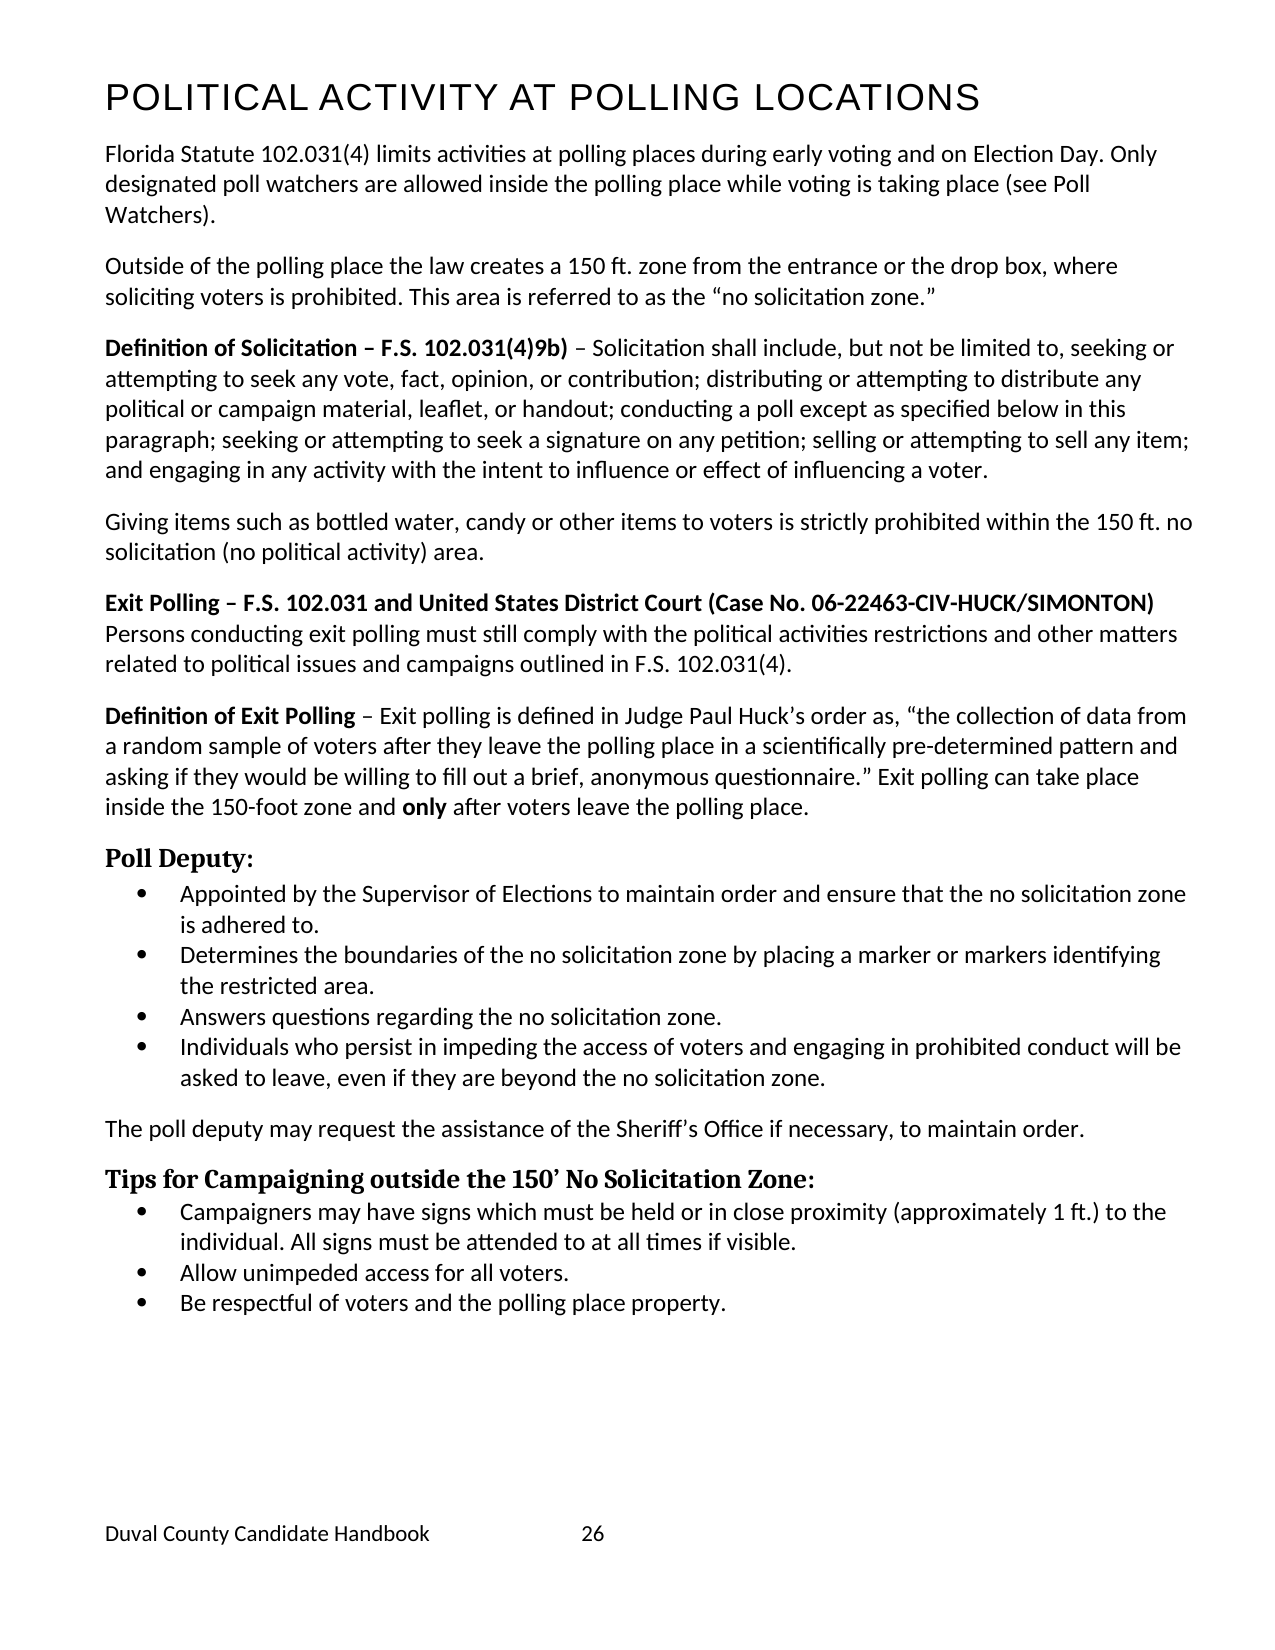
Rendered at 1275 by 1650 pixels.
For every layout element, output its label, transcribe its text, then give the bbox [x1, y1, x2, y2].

text Exit Polling – F.S. 102.031 and United States District Court (Case No. 06-22463-CIV-HUCK/SIMONTON) [105, 588, 1200, 618]
list Answers questions regarding the no solicitation zone. [142, 1001, 1200, 1031]
text Persons conducting exit polling must still comply with the political activities restrictions and other matters related to political issues and campaigns outlined in F.S. 102.031(4). [105, 618, 1200, 679]
text Definition of Exit Polling – Exit polling is defined in Judge Paul Huck’s order as, “the collection of data from a random sample of voters after they leave the polling place in a scientifically pre-determined pattern and asking if they would be willing to fill out a brief, anonymous questionnaire.” Exit polling can take place inside the 150-foot zone and only after voters leave the polling place. [105, 700, 1200, 822]
list Allow unimpeded access for all voters. [142, 1257, 1200, 1287]
text Giving items such as bottled water, candy or other items to voters is strictly prohibited within the 150 ft. no solicitation (no political activity) area. [105, 506, 1200, 567]
subtitle POLITICAL ACTIVITY AT POLLING LOCATIONS [105, 75, 1200, 118]
text The poll deputy may request the assistance of the Sheriff’s Office if necessary, to maintain order. [105, 1113, 1200, 1144]
text Definition of Solicitation – F.S. 102.031(4)9b) – Solicitation shall include, but not be limited to, seeking or attempting to seek any vote, fact, opinion, or contribution; distributing or attempting to distribute any political or campaign material, leaflet, or handout; conducting a poll except as specified below in this paragraph; seeking or attempting to seek a signature on any petition; selling or attempting to sell any item; and engaging in any activity with the intent to influence or effect of influencing a voter. [105, 332, 1200, 485]
text Outside of the polling place the law creates a 150 ft. zone from the entrance or the drop box, where soliciting voters is prohibited. This area is referred to as the “no solicitation zone.” [105, 250, 1200, 311]
list Individuals who persist in impeding the access of voters and engaging in prohibited conduct will be asked to leave, even if they are beyond the no solicitation zone. [142, 1031, 1200, 1092]
list Appointed by the Supervisor of Elections to maintain order and ensure that the no solicitation zone is adhered to. [142, 879, 1200, 940]
subtitle Poll Deputy: [105, 843, 1200, 874]
list Be respectful of voters and the polling place property. [142, 1287, 1200, 1318]
list Campaigners may have signs which must be held or in close proximity (approximately 1 ft.) to the individual. All signs must be attended to at all times if visible. [142, 1196, 1200, 1257]
list Determines the boundaries of the no solicitation zone by placing a marker or markers identifying the restricted area. [142, 940, 1200, 1001]
subtitle Tips for Campaigning outside the 150’ No Solicitation Zone: [105, 1164, 1200, 1196]
text Florida Statute 102.031(4) limits activities at polling places during early voting and on Election Day. Only designated poll watchers are allowed inside the polling place while voting is taking place (see Poll Watchers). [105, 138, 1200, 229]
